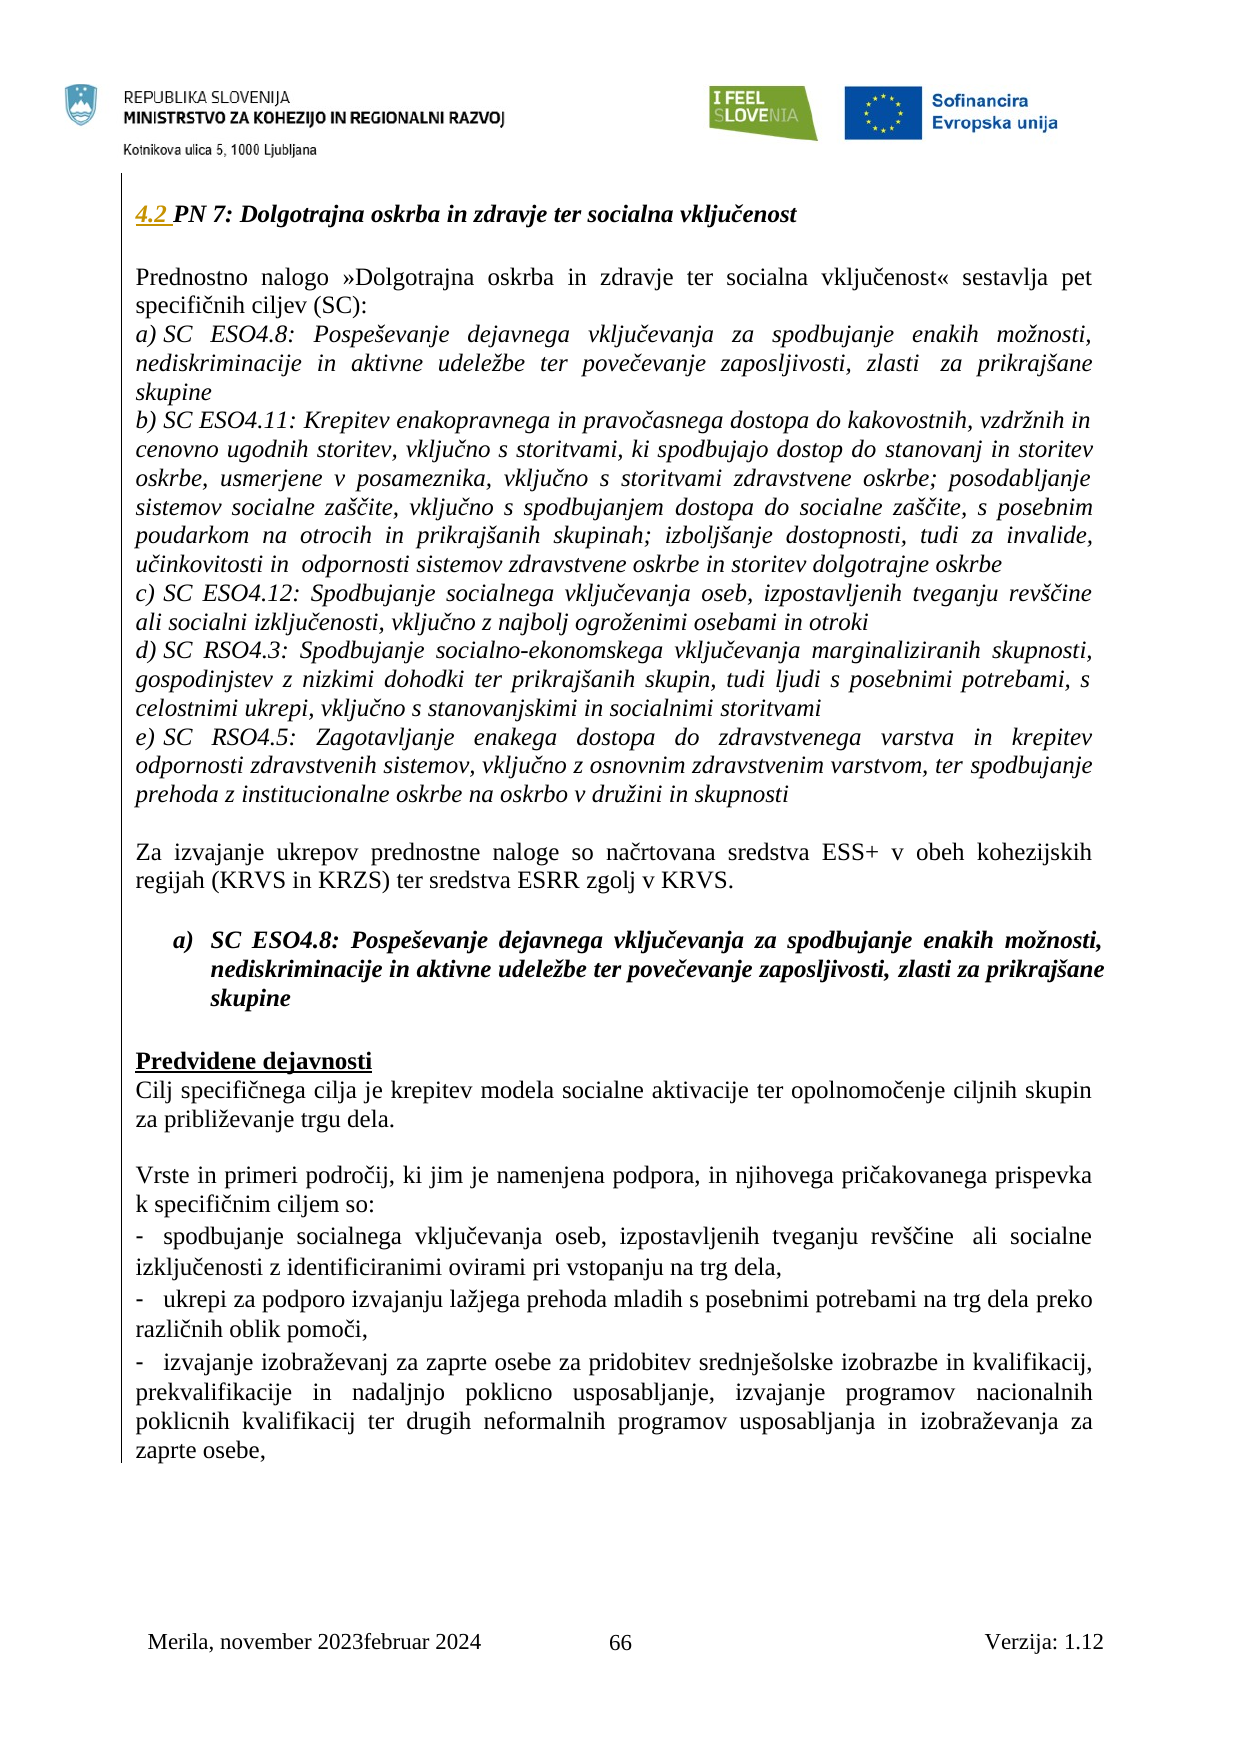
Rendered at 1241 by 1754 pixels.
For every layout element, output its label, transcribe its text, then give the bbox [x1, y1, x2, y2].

list ukrepi za podporo izvajanju lažjega prehoda mladih s posebnimi potrebami na trg dela preko različnih oblik pomoči, [135, 1280, 1093, 1343]
list SC ESO4.8: Pospeševanje dejavnega vključevanja za spodbujanje enakih možnosti, nediskriminacije in aktivne udeležbe ter povečevanje zaposljivosti, zlasti za prikrajšane skupine [135, 319, 1093, 405]
list spodbujanje socialnega vključevanja oseb, izpostavljenih tveganju revščine ali socialne izključenosti z identificiranimi ovirami pri vstopanju na trg dela, [135, 1217, 1092, 1280]
text Vrste in primeri področij, ki jim je namenjena podpora, in njihovega pričakovanega prispevka k specifičnim ciljem so: [135, 1160, 1093, 1217]
list SC RSO4.5: Zagotavljanje enakega dostopa do zdravstvenega varstva in krepitev odpornosti zdravstvenih sistemov, vključno z osnovnim zdravstvenim varstvom, ter spodbujanje prehoda z institucionalne oskrbe na oskrbo v družini in skupnosti [135, 722, 1093, 808]
list izvajanje izobraževanj za zaprte osebe za pridobitev srednješolske izobrazbe in kvalifikacij, prekvalifikacije in nadaljnjo poklicno usposabljanje, izvajanje programov nacionalnih poklicnih kvalifikacij ter drugih neformalnih programov usposabljanja in izobraževanja za zaprte osebe, [135, 1343, 1093, 1463]
text Cilj specifičnega cilja je krepitev modela socialne aktivacije ter opolnomočenje ciljnih skupin za približevanje trgu dela. [135, 1075, 1093, 1132]
subtitle PN 7: Dolgotrajna oskrba in zdravje ter socialna vključenost [135, 199, 1105, 228]
list SC ESO4.12: Spodbujanje socialnega vključevanja oseb, izpostavljenih tveganju revščine ali socialni izključenosti, vključno z najbolj ogroženimi osebami in otroki [135, 578, 1092, 635]
list SC ESO4.11: Krepitev enakopravnega in pravočasnega dostopa do kakovostnih, vzdržnih in cenovno ugodnih storitev, vključno s storitvami, ki spodbujajo dostop do stanovanj in storitev oskrbe, usmerjene v posameznika, vključno s storitvami zdravstvene oskrbe; posodabljanje sistemov socialne zaščite, vključno s spodbujanjem dostopa do socialne zaščite, s posebnim poudarkom na otrocih in prikrajšanih skupinah; izboljšanje dostopnosti, tudi za invalide, učinkovitosti in odpornosti sistemov zdravstvene oskrbe in storitev dolgotrajne oskrbe [135, 405, 1093, 578]
text Za izvajanje ukrepov prednostne naloge so načrtovana sredstva ESS+ v obeh kohezijskih regijah (KRVS in KRZS) ter sredstva ESRR zgolj v KRVS. [135, 837, 1093, 894]
list SC RSO4.3: Spodbujanje socialno-ekonomskega vključevanja marginaliziranih skupnosti, gospodinjstev z nizkimi dohodki ter prikrajšanih skupin, tudi ljudi s posebnimi potrebami, s celostnimi ukrepi, vključno s stanovanjskimi in socialnimi storitvami [135, 635, 1093, 722]
picture [64, 84, 1058, 158]
subtitle Predvidene dejavnosti [135, 1046, 1105, 1075]
subtitle SC ESO4.8: Pospeševanje dejavnega vključevanja za spodbujanje enakih možnosti, nediskriminacije in aktivne udeležbe ter povečevanje zaposljivosti, zlasti za prikrajšane skupine [173, 925, 1105, 1011]
text Prednostno nalogo »Dolgotrajna oskrba in zdravje ter socialna vključenost« sestavlja pet specifičnih ciljev (SC): [135, 262, 1093, 319]
